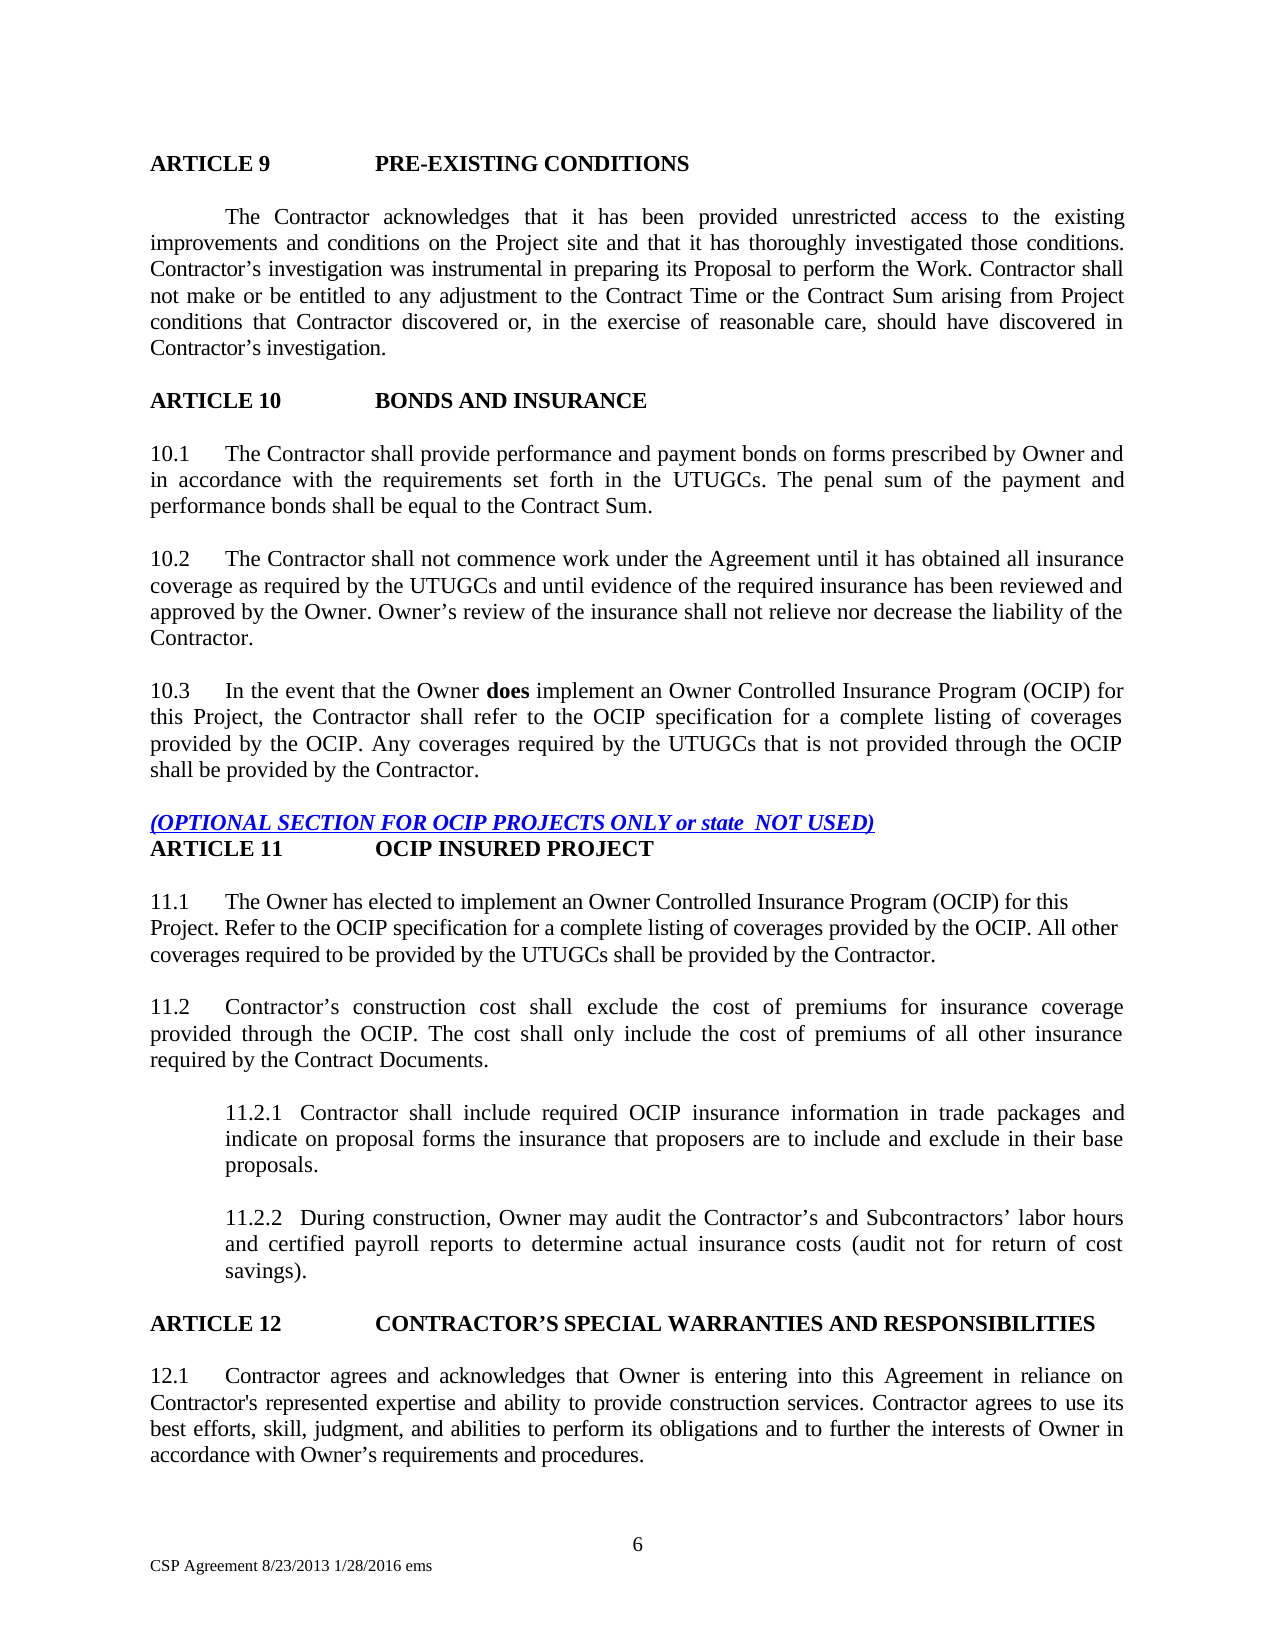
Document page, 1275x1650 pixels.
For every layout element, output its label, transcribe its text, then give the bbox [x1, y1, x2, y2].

text 10.3 In the event that the Owner does implement an Owner Controlled Insurance Program (OCIP) for this Project, the Contractor shall refer to the OCIP specification for a complete listing of coverages provided by the OCIP. Any coverages required by the UTUGCs that is not provided through the OCIP shall be provided by the Contractor. [150, 677, 1125, 782]
text 10.1 The Contractor shall provide performance and payment bonds on forms prescribed by Owner and in accordance with the requirements set forth in the UTUGCs. The penal sum of the payment and performance bonds shall be equal to the Contract Sum. [150, 440, 1125, 519]
text 11.2.1 Contractor shall include required OCIP insurance information in trade packages and indicate on proposal forms the insurance that proposers are to include and exclude in their base proposals. [225, 1099, 1125, 1178]
text (OPTIONAL SECTION FOR OCIP PROJECTS ONLY or state NOT USED) [150, 809, 1125, 835]
text 11.1 The Owner has elected to implement an Owner Controlled Insurance Program (OCIP) for this Project. Refer to the OCIP specification for a complete listing of coverages provided by the OCIP. All other coverages required to be provided by the UTUGCs shall be provided by the Contractor. [150, 888, 1125, 967]
subtitle ARTICLE 9 PRE-EXISTING CONDITIONS [150, 150, 1121, 176]
text 12.1 Contractor agrees and acknowledges that Owner is entering into this Agreement in reliance on Contractor's represented expertise and ability to provide construction services. Contractor agrees to use its best efforts, skill, judgment, and abilities to perform its obligations and to further the interests of Owner in accordance with Owner’s requirements and procedures. [150, 1362, 1125, 1468]
text The Contractor acknowledges that it has been provided unrestricted access to the existing improvements and conditions on the Project site and that it has thoroughly investigated those conditions. Contractor’s investigation was instrumental in preparing its Proposal to perform the Work. Contractor shall not make or be entitled to any adjustment to the Contract Time or the Contract Sum arising from Project conditions that Contractor discovered or, in the exercise of reasonable care, should have discovered in Contractor’s investigation. [150, 203, 1125, 361]
subtitle ARTICLE 11 OCIP INSURED PROJECT [150, 835, 1125, 862]
text 11.2.2 During construction, Owner may audit the Contractor’s and Subcontractors’ labor hours and certified payroll reports to determine actual insurance costs (audit not for return of cost savings). [225, 1204, 1125, 1283]
text 10.2 The Contractor shall not commence work under the Agreement until it has obtained all insurance coverage as required by the UTUGCs and until evidence of the required insurance has been reviewed and approved by the Owner. Owner’s review of the insurance shall not relieve nor decrease the liability of the Contractor. [150, 545, 1125, 651]
subtitle ARTICLE 12 CONTRACTOR’S SPECIAL WARRANTIES AND RESPONSIBILITIES [150, 1309, 1121, 1336]
subtitle ARTICLE 10 BONDS AND INSURANCE [150, 387, 1121, 413]
text 11.2 Contractor’s construction cost shall exclude the cost of premiums for insurance coverage provided through the OCIP. The cost shall only include the cost of premiums of all other insurance required by the Contract Documents. [150, 993, 1125, 1072]
